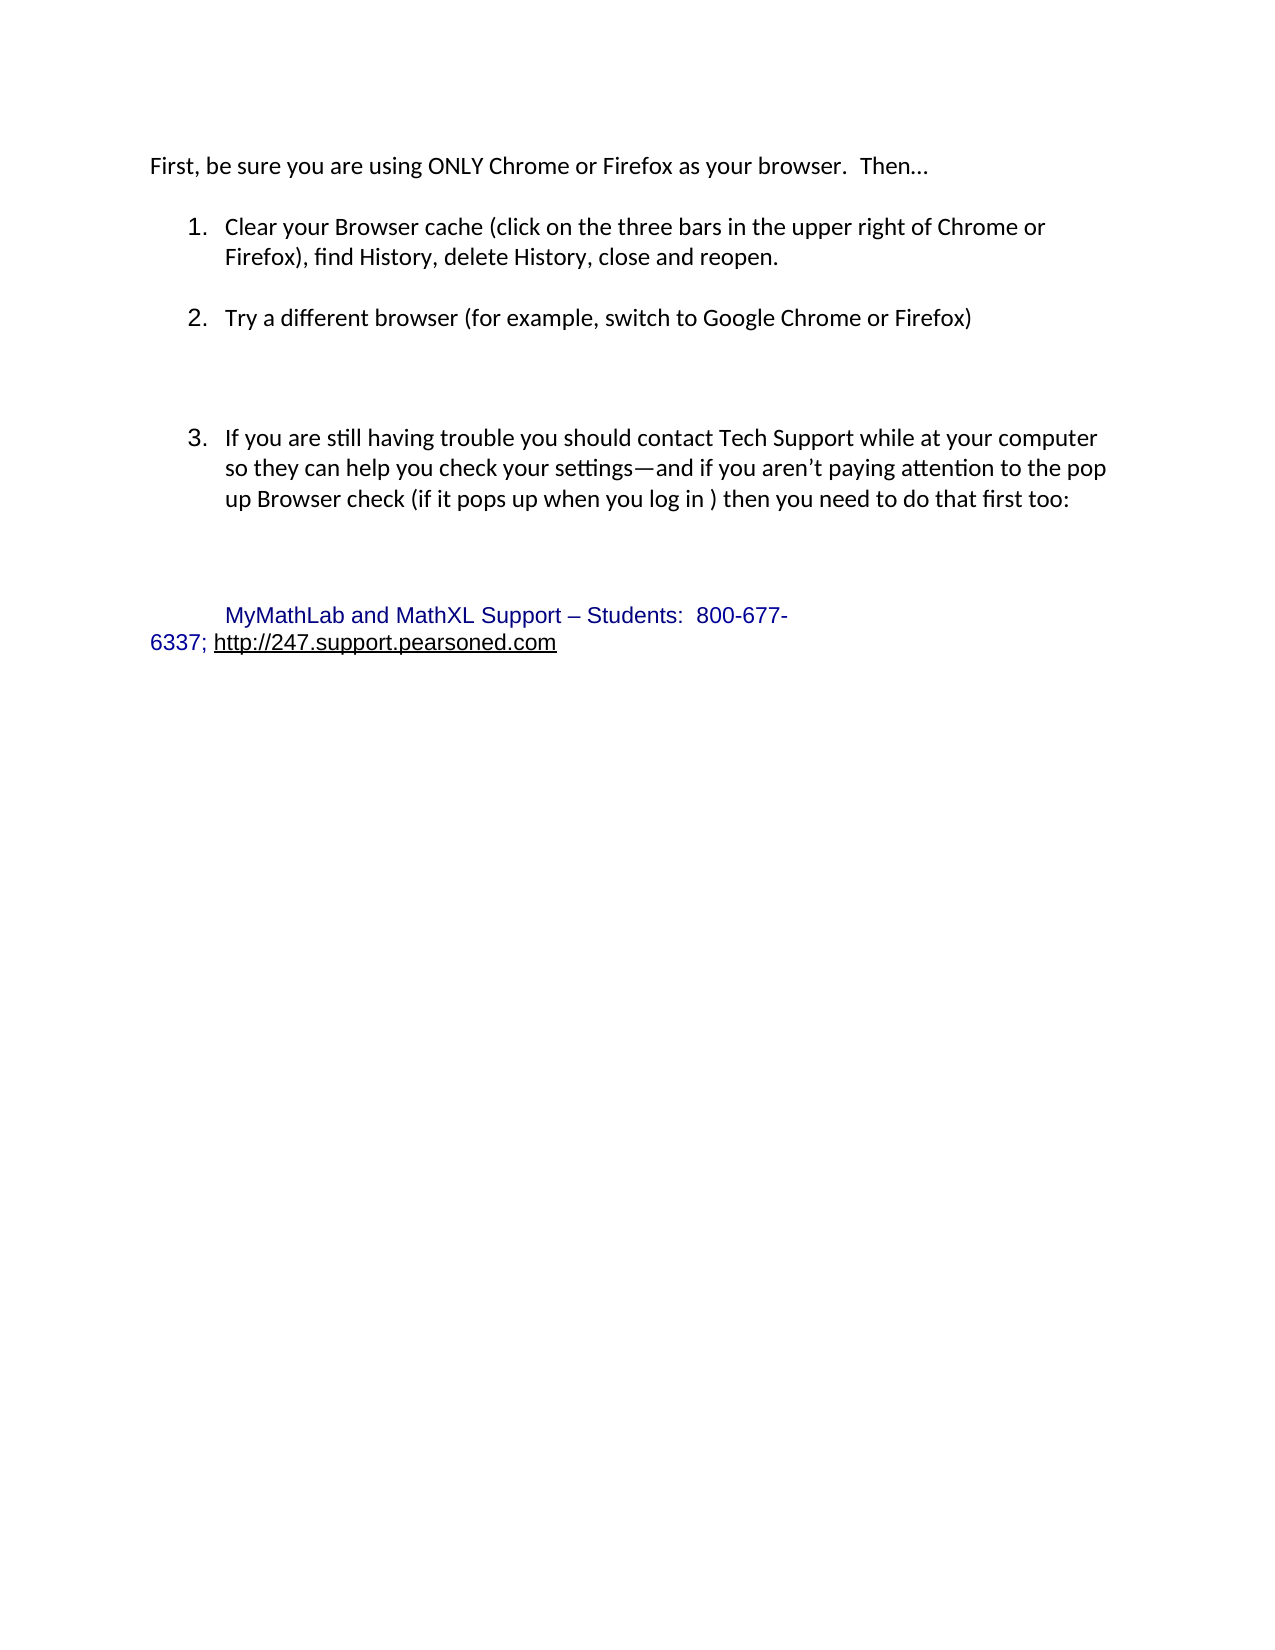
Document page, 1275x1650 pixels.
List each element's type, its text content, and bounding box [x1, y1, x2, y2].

list Clear your Browser cache (click on the three bars in the upper right of Chrome or Firefox), find History, delete History, close and reopen. [187, 211, 1125, 272]
list If you are still having trouble you should contact Tech Support while at your computer so they can help you check your settings—and if you aren’t paying attention to the pop up Browser check (if it pops up when you log in ) then you need to do that first too: [187, 422, 1125, 513]
list Try a different browser (for example, switch to Google Chrome or Firefox) [187, 303, 1125, 333]
text First, be sure you are using ONLY Chrome or Firefox as your browser. Then… [150, 150, 1125, 181]
text MyMathLab and MathXL Support – Students: 800-677-6337; http://247.support.pearsoned.com [150, 602, 1125, 655]
